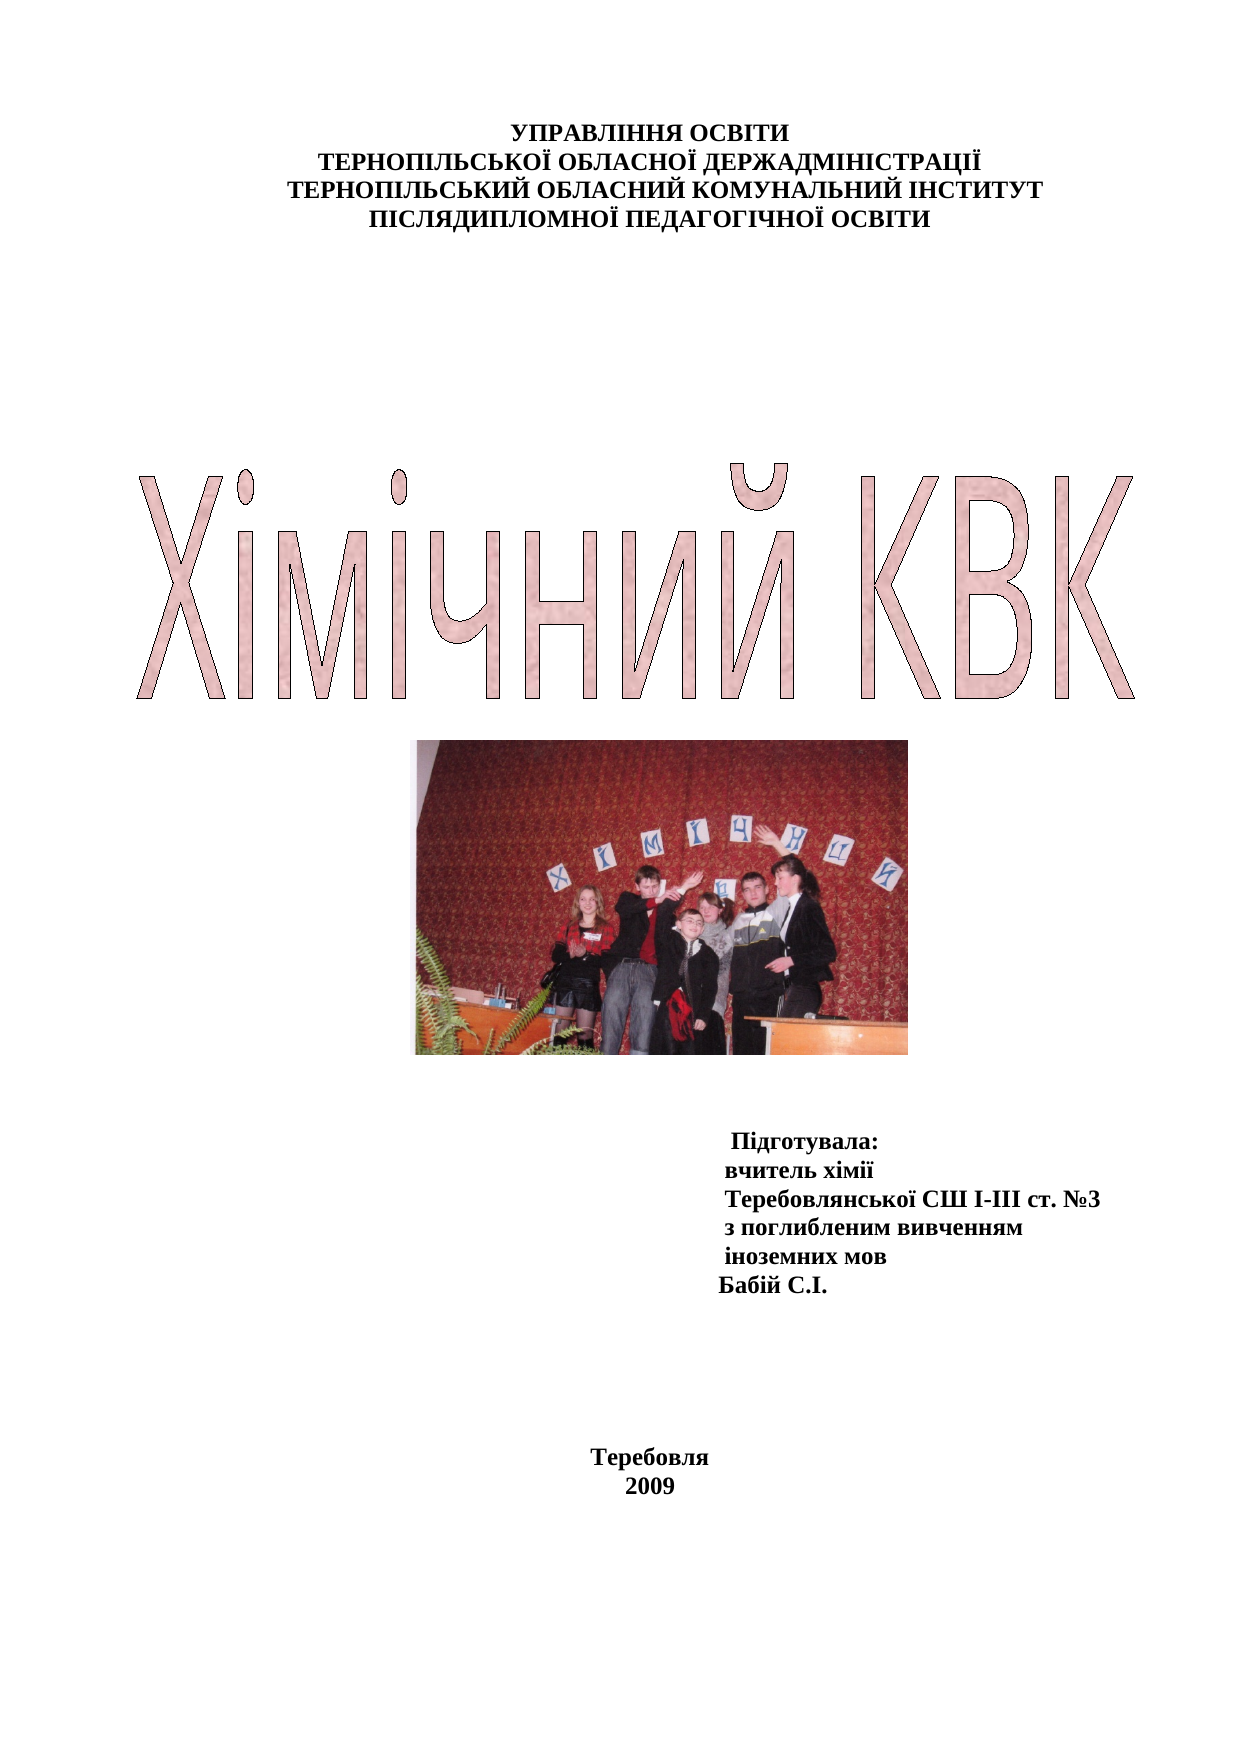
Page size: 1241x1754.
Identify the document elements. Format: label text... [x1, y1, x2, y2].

picture [279, 532, 366, 698]
text Бабій С.І. [643, 1270, 1181, 1299]
text 2009 [118, 1471, 1181, 1500]
text ТЕРНОПІЛЬСЬКОЇ ОБЛАСНОЇ ДЕРЖАДМІНІСТРАЦІЇ [118, 147, 1181, 176]
picture [431, 532, 499, 698]
picture [137, 477, 225, 698]
picture [239, 532, 252, 698]
picture [722, 532, 793, 698]
text з поглибленим вивченням [643, 1212, 1181, 1241]
picture [526, 532, 596, 698]
picture [393, 532, 405, 698]
picture [862, 476, 941, 698]
picture [391, 470, 406, 504]
text Теребовлянської СШ І-ІІІ ст. №3 [718, 1184, 1181, 1212]
text вчитель хімії [643, 1155, 1181, 1184]
text ТЕРНОПІЛЬСЬКИЙ ОБЛАСНИЙ КОМУНАЛЬНИЙ ІНСТИТУТ [118, 176, 1181, 204]
text Теребовля [118, 1442, 1181, 1471]
text Підготувала: [118, 1126, 1181, 1155]
picture [956, 477, 1031, 698]
picture [238, 469, 253, 504]
picture [1056, 477, 1135, 698]
text УПРАВЛІННЯ ОСВІТИ [118, 118, 1181, 147]
text ПІСЛЯДИПЛОМНОЇ ПЕДАГОГІЧНОЇ ОСВІТИ [118, 204, 1181, 233]
picture [731, 464, 787, 510]
text іноземних мов [643, 1241, 1181, 1270]
picture [410, 740, 908, 1055]
picture [623, 532, 695, 698]
